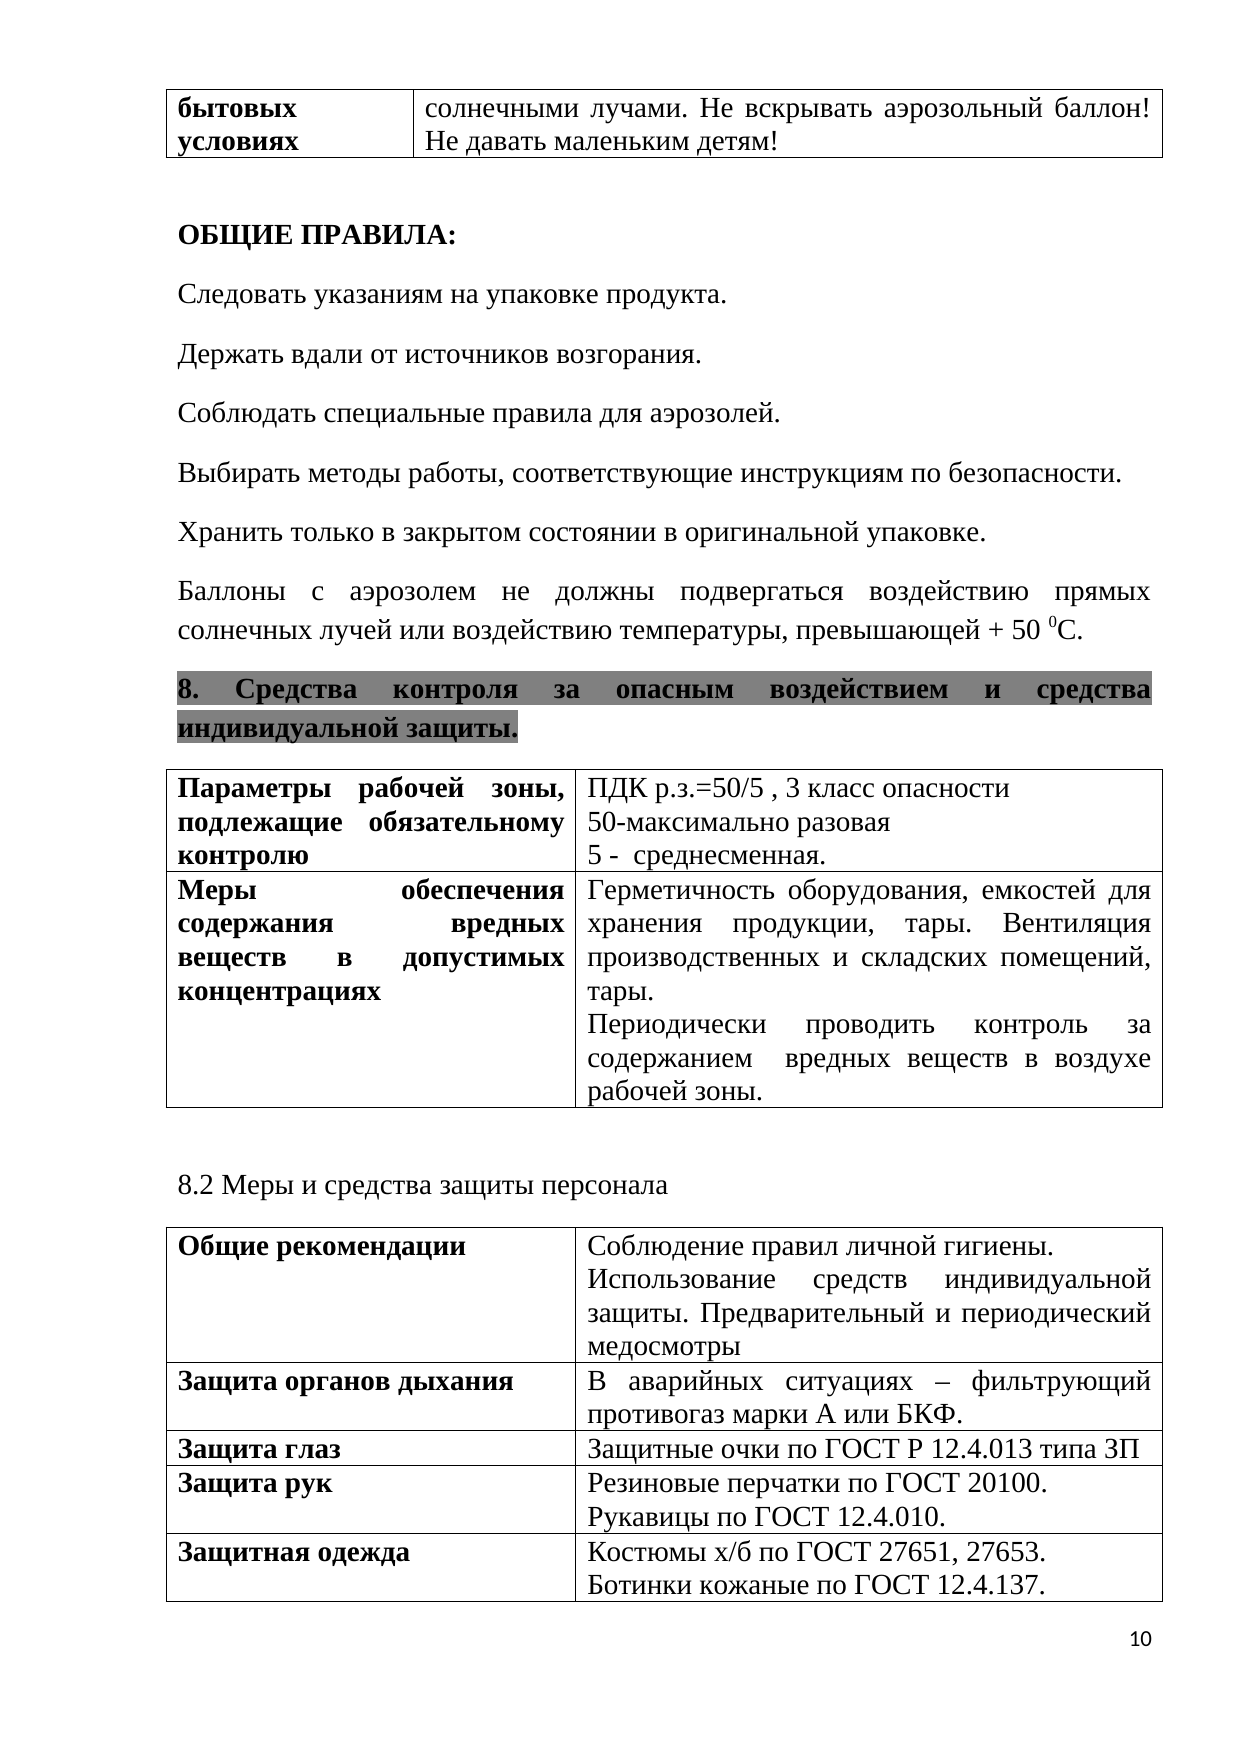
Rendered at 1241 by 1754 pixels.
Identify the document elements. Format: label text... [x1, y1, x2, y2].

table_cell В аварийных ситуациях – фильтрующий противогаз марки А или БКФ. [576, 1363, 1162, 1430]
table_header ПДК р.з.=50/5 , 3 класс опасности 50-максимально разовая 5 - среднесменная. [576, 770, 1162, 871]
table_cell Защита органов дыхания [167, 1363, 575, 1430]
table_header Общие рекомендации [167, 1228, 575, 1362]
table_header Соблюдение правил личной гигиены. Использование средств индивидуальной защиты. Предварительный и периодический медосмотры [576, 1228, 1162, 1362]
text Хранить только в закрытом состоянии в оригинальной упаковке. [177, 514, 1152, 548]
text Держать вдали от источников возгорания. [177, 336, 1152, 369]
text Выбирать методы работы, соответствующие инструкциям по безопасности. [177, 455, 1152, 488]
table_cell Меры обеспечения содержания вредных веществ в допустимых концентрациях [167, 872, 575, 1107]
text ОБЩИЕ ПРАВИЛА: [177, 217, 1152, 251]
table_cell Защитная одежда [167, 1534, 575, 1601]
table_cell Резиновые перчатки по ГОСТ 20100. Рукавицы по ГОСТ 12.4.010. [576, 1466, 1162, 1533]
table_header Параметры рабочей зоны, подлежащие обязательному контролю [167, 770, 575, 871]
text Баллоны с аэрозолем не должны подвергаться воздействию прямых солнечных лучей или воздействию температуры, превышающей + 50 0С. [177, 573, 1152, 646]
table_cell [167, 90, 413, 157]
text 8. Средства контроля за опасным воздействием и средства индивидуальной защиты. [177, 705, 1152, 743]
text Следовать указаниям на упаковке продукта. [177, 277, 1152, 310]
text Соблюдать специальные правила для аэрозолей. [177, 395, 1152, 429]
table_cell Защита рук [167, 1466, 575, 1533]
text 8.2 Меры и средства защиты персонала [177, 1167, 1152, 1201]
table_cell Костюмы х/б по ГОСТ 27651, 27653. Ботинки кожаные по ГОСТ 12.4.137. [576, 1534, 1162, 1601]
table_cell Защита глаз [167, 1431, 575, 1464]
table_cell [414, 90, 1162, 157]
table_cell Защитные очки по ГОСТ Р 12.4.013 типа ЗП [576, 1431, 1162, 1464]
table_cell Герметичность оборудования, емкостей для хранения продукции, тары. Вентиляция производственных и складских помещений, тары. Периодически проводить контроль за содержанием вредных веществ в воздухе рабочей зоны. [576, 872, 1162, 1107]
